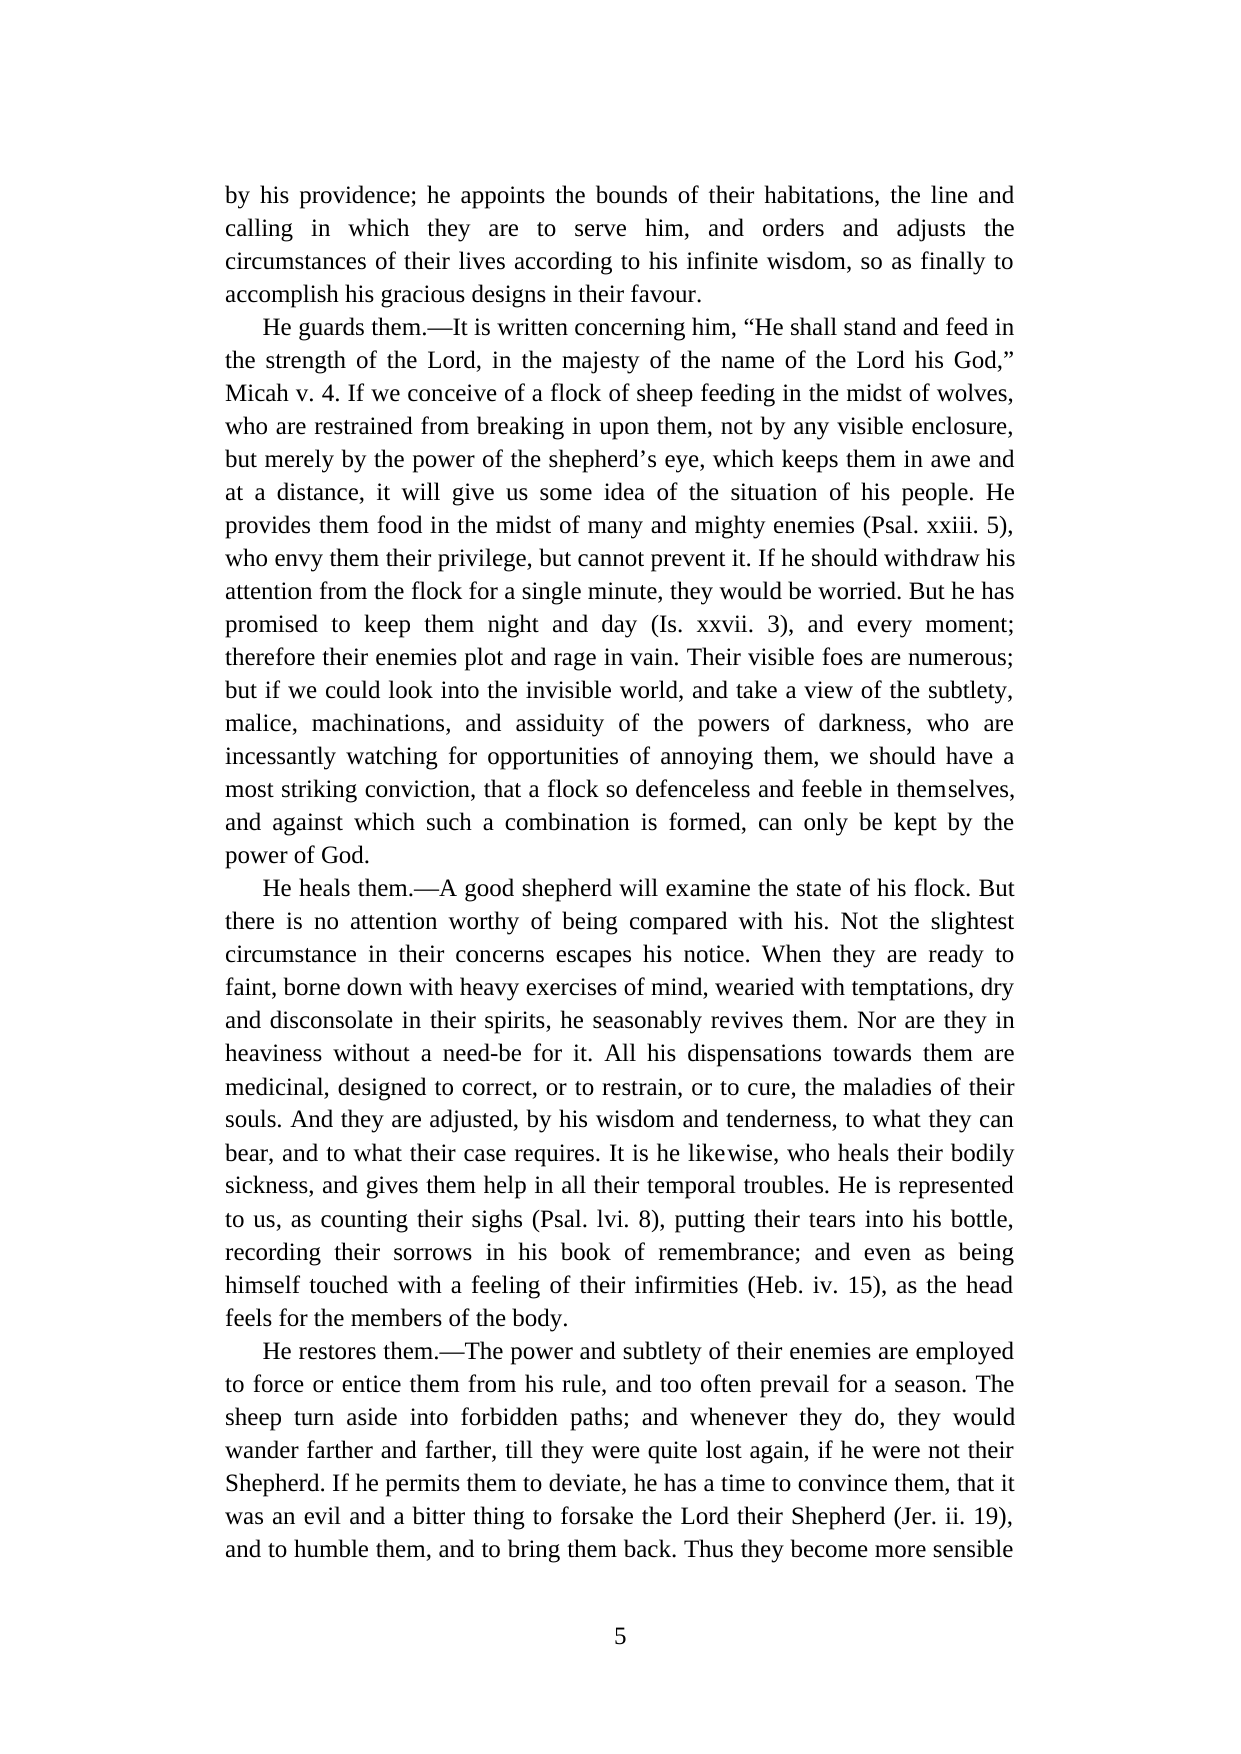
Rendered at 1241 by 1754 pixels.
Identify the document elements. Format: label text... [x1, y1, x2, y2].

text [225, 1336, 1015, 1563]
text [225, 180, 1015, 308]
text He heals them.—A good shepherd will examine the state of his flock. But there is no attention worthy of being compared with his. Not the slightest circumstance in their concerns escapes his notice. When they are ready to faint, borne down with heavy exercises of mind, wearied with temptations, dry and disconsolate in their spirits, he seasonably revives them. Nor are they in heaviness without a need-be for it. All his dispensations towards them are medicinal, designed to correct, or to restrain, or to cure, the maladies of their souls. And they are adjusted, by his wisdom and tenderness, to what they can bear, and to what their case requires. It is he likewise, who heals their bodily sickness, and gives them help in all their temporal troubles. He is represented to us, as counting their sighs (Psal. lvi. 8), putting their tears into his bottle, recording their sorrows in his book of remembrance; and even as being himself touched with a feeling of their infirmities (Heb. iv. 15), as the head feels for the members of the body. [225, 873, 1015, 1331]
text He guards them.—It is written concerning him, “He shall stand and feed in the strength of the Lord, in the majesty of the name of the Lord his God,” Micah v. 4. If we conceive of a flock of sheep feeding in the midst of wolves, who are restrained from breaking in upon them, not by any visible enclosure, but merely by the power of the shepherd’s eye, which keeps them in awe and at a distance, it will give us some idea of the situation of his people. He provides them food in the midst of many and mighty enemies (Psal. xxiii. 5), who envy them their privilege, but cannot prevent it. If he should withdraw his attention from the flock for a single minute, they would be worried. But he has promised to keep them night and day (Is. xxvii. 3), and every moment; therefore their enemies plot and rage in vain. Their visible foes are numerous; but if we could look into the invisible world, and take a view of the subtlety, malice, machinations, and assiduity of the powers of darkness, who are incessantly watching for opportunities of annoying them, we should have a most striking conviction, that a flock so defenceless and feeble in themselves, and against which such a combination is formed, can only be kept by the power of God. [225, 312, 1015, 869]
